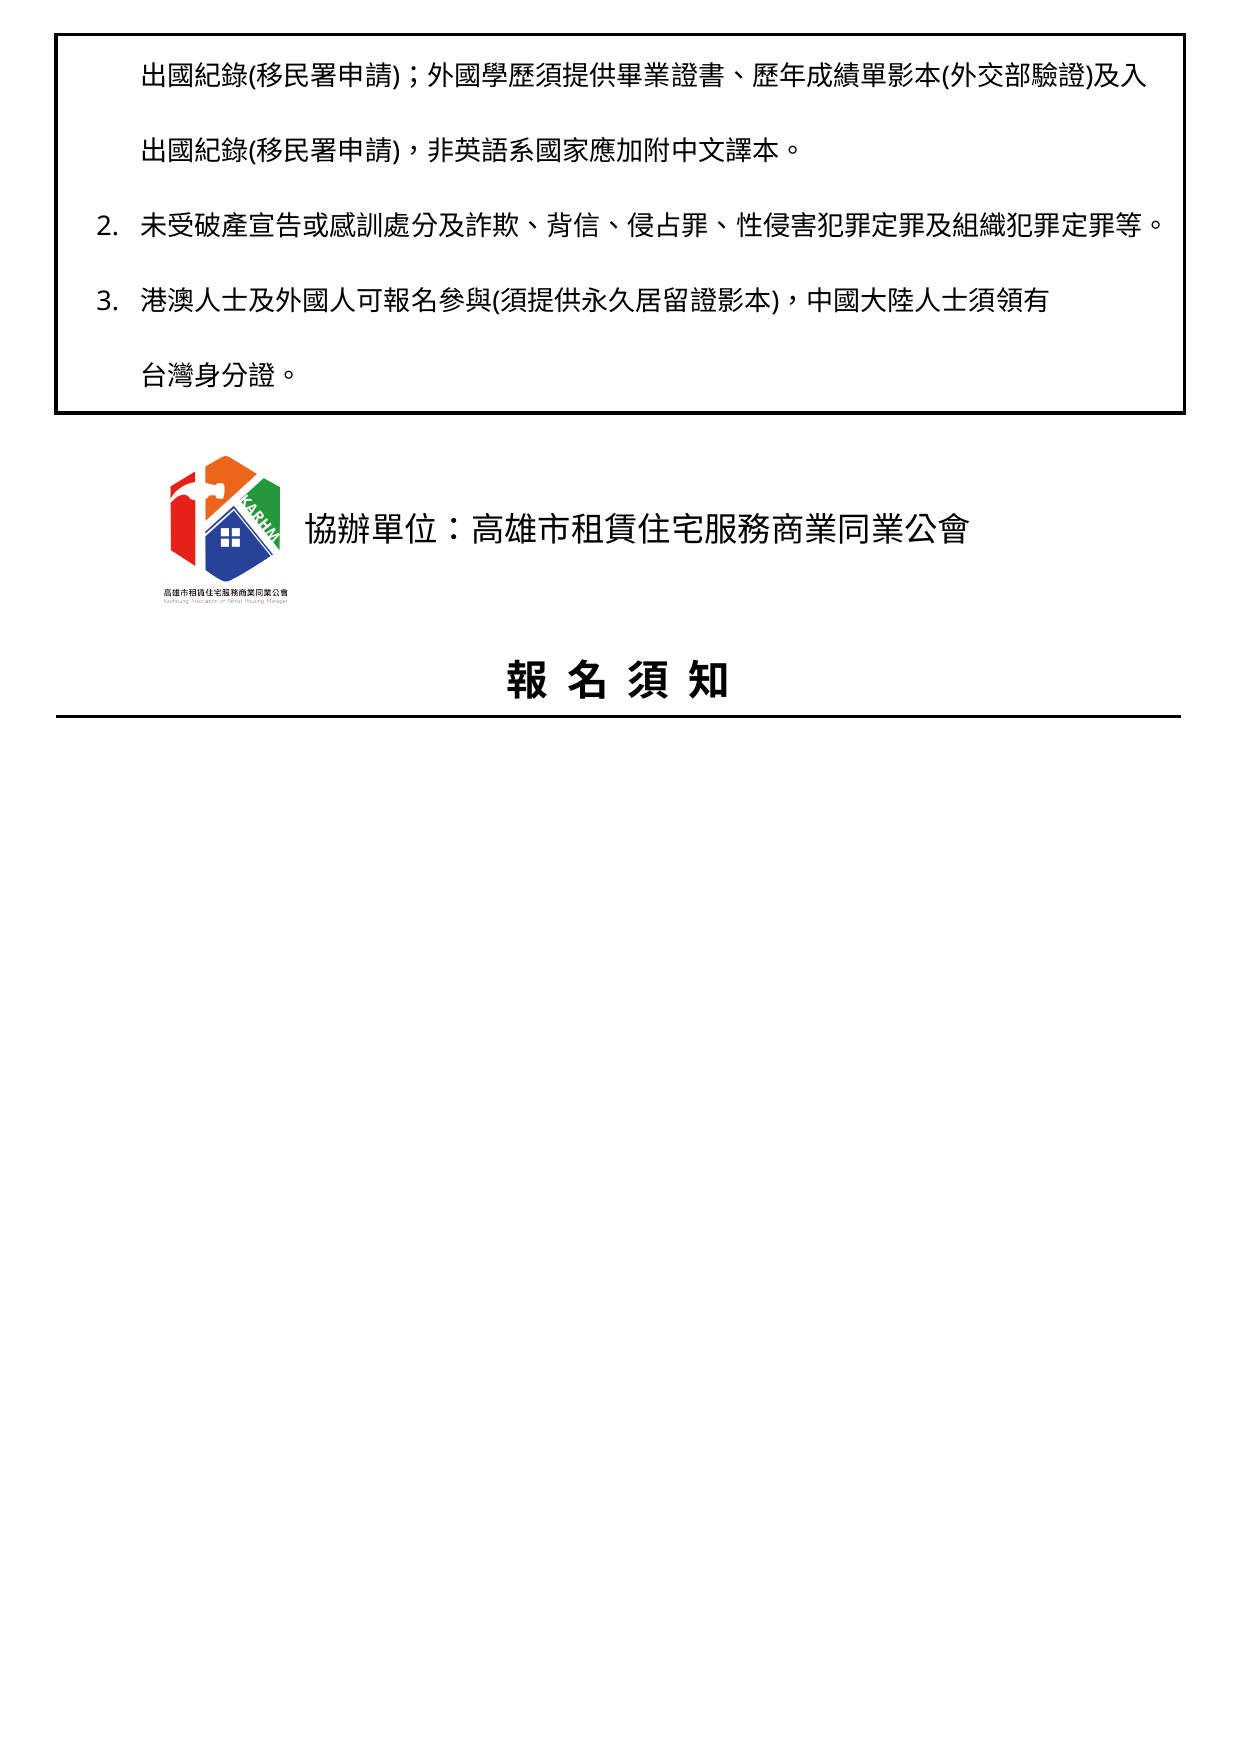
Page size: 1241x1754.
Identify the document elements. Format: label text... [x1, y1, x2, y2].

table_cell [58, 36, 1183, 411]
table_cell 協辦單位：高雄市租賃住宅服務商業同業公會 [56, 415, 1184, 639]
picture [164, 456, 288, 604]
table_cell 報 名 須 知 [56, 640, 1181, 714]
